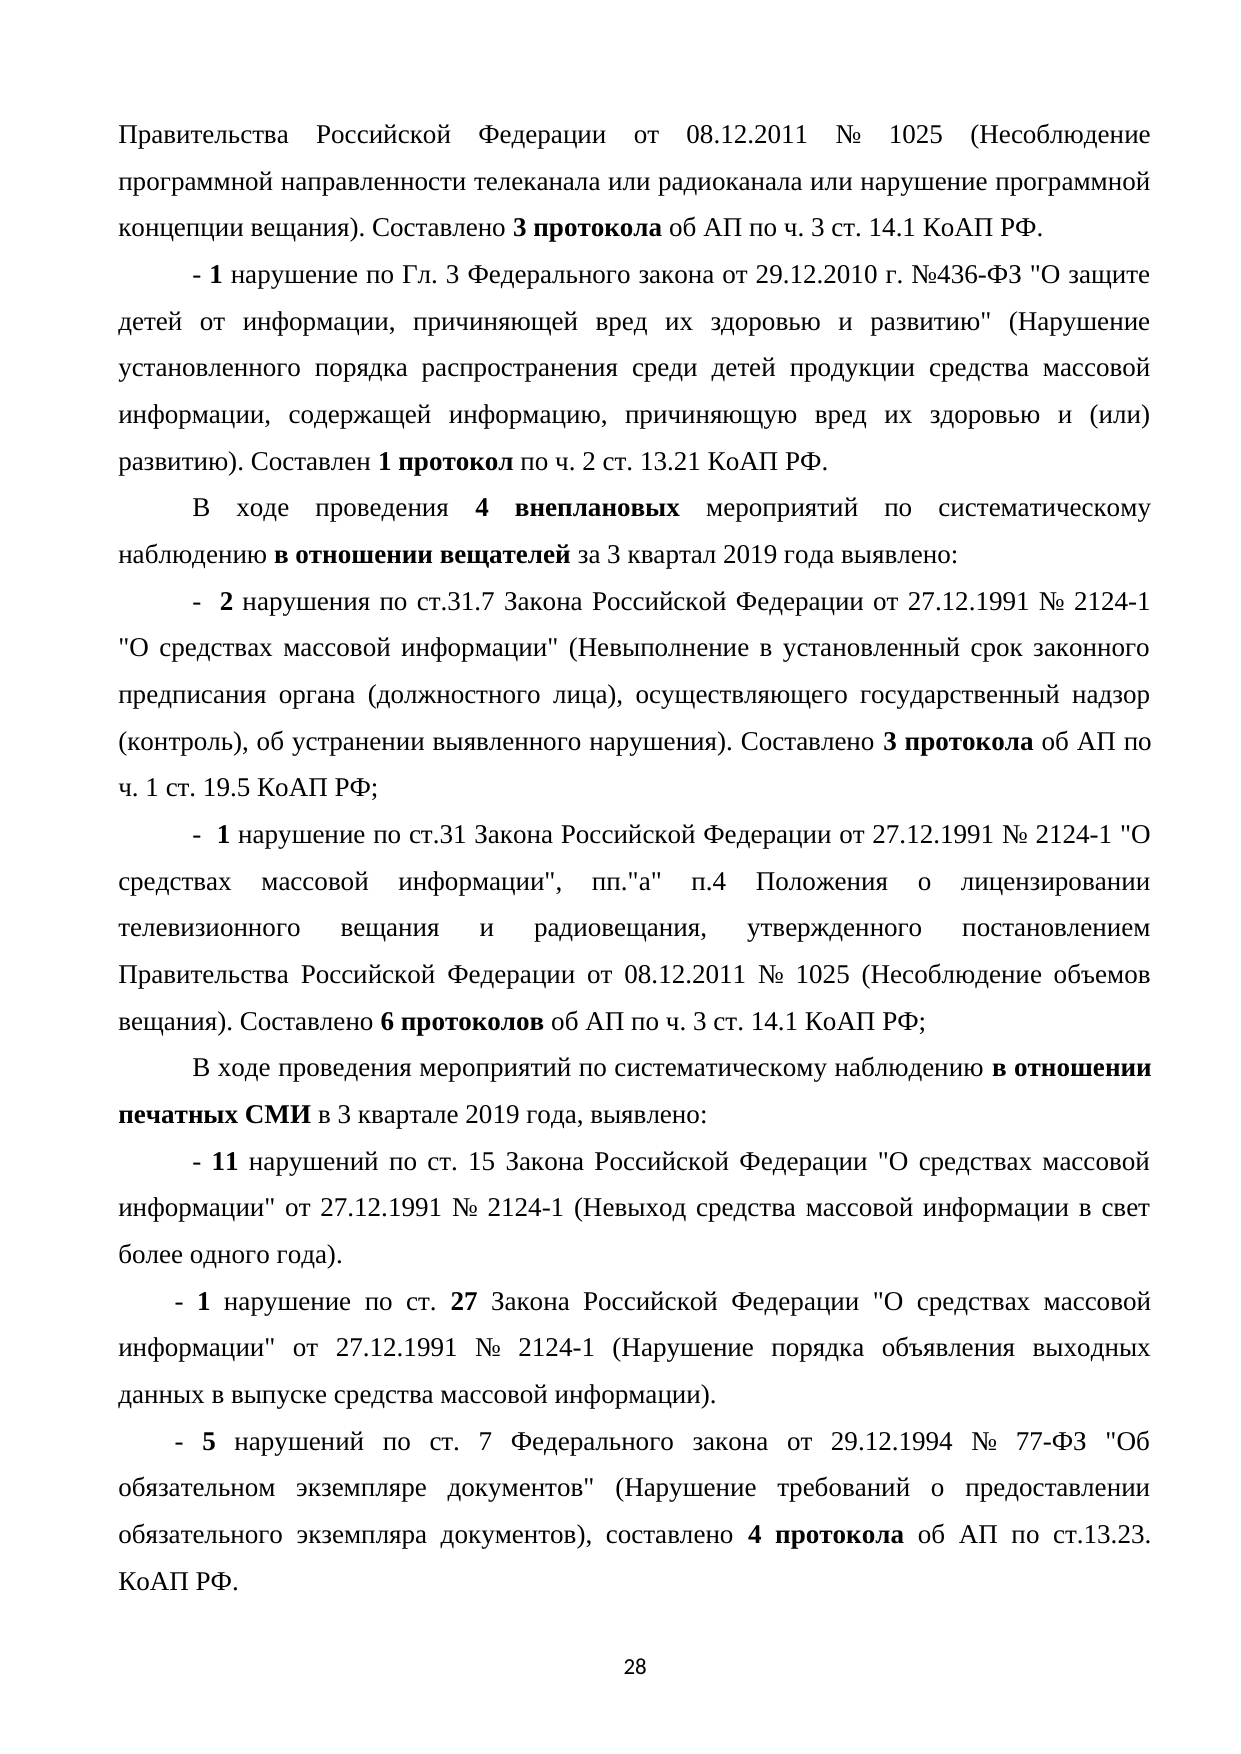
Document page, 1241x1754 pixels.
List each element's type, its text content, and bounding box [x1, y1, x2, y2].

text - 1 нарушение по ст.31 Закона Российской Федерации от 27.12.1991 № 2124-1 "О средствах массовой информации", пп."а" п.4 Положения о лицензировании телевизионного вещания и радиовещания, утвержденного постановлением Правительства Российской Федерации от 08.12.2011 № 1025 (Несоблюдение объемов вещания). Составлено 6 протоколов об АП по ч. 3 ст. 14.1 КоАП РФ; [118, 818, 1152, 1036]
text В ходе проведения мероприятий по систематическому наблюдению в отношении печатных СМИ в 3 квартале 2019 года, выявлено: [118, 1051, 1152, 1129]
text - 1 нарушение по Гл. 3 Федерального закона от 29.12.2010 г. №436-ФЗ "О защите детей от информации, причиняющей вред их здоровью и развитию" (Нарушение установленного порядка распространения среди детей продукции средства массовой информации, содержащей информацию, причиняющую вред их здоровью и (или) развитию). Составлен 1 протокол по ч. 2 ст. 13.21 КоАП РФ. [118, 258, 1152, 476]
text - 11 нарушений по ст. 15 Закона Российской Федерации "О средствах массовой информации" от 27.12.1991 № 2124-1 (Невыход средства массовой информации в свет более одного года). [118, 1145, 1152, 1269]
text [118, 118, 1152, 243]
text - 5 нарушений по ст. 7 Федерального закона от 29.12.1994 № 77-ФЗ "Об обязательном экземпляре документов" (Нарушение требований о предоставлении обязательного экземпляра документов), составлено 4 протокола об АП по ст.13.23. КоАП РФ. [118, 1425, 1152, 1596]
text - 2 нарушения по ст.31.7 Закона Российской Федерации от 27.12.1991 № 2124-1 "О средствах массовой информации" (Невыполнение в установленный срок законного предписания органа (должностного лица), осуществляющего государственный надзор (контроль), об устранении выявленного нарушения). Составлено 3 протокола об АП по ч. 1 ст. 19.5 КоАП РФ; [118, 585, 1152, 803]
text В ходе проведения 4 внеплановых мероприятий по систематическому наблюдению в отношении вещателей за 3 квартал 2019 года выявлено: [118, 491, 1152, 569]
text - 1 нарушение по ст. 27 Закона Российской Федерации "О средствах массовой информации" от 27.12.1991 № 2124-1 (Нарушение порядка объявления выходных данных в выпуске средства массовой информации). [118, 1285, 1152, 1409]
